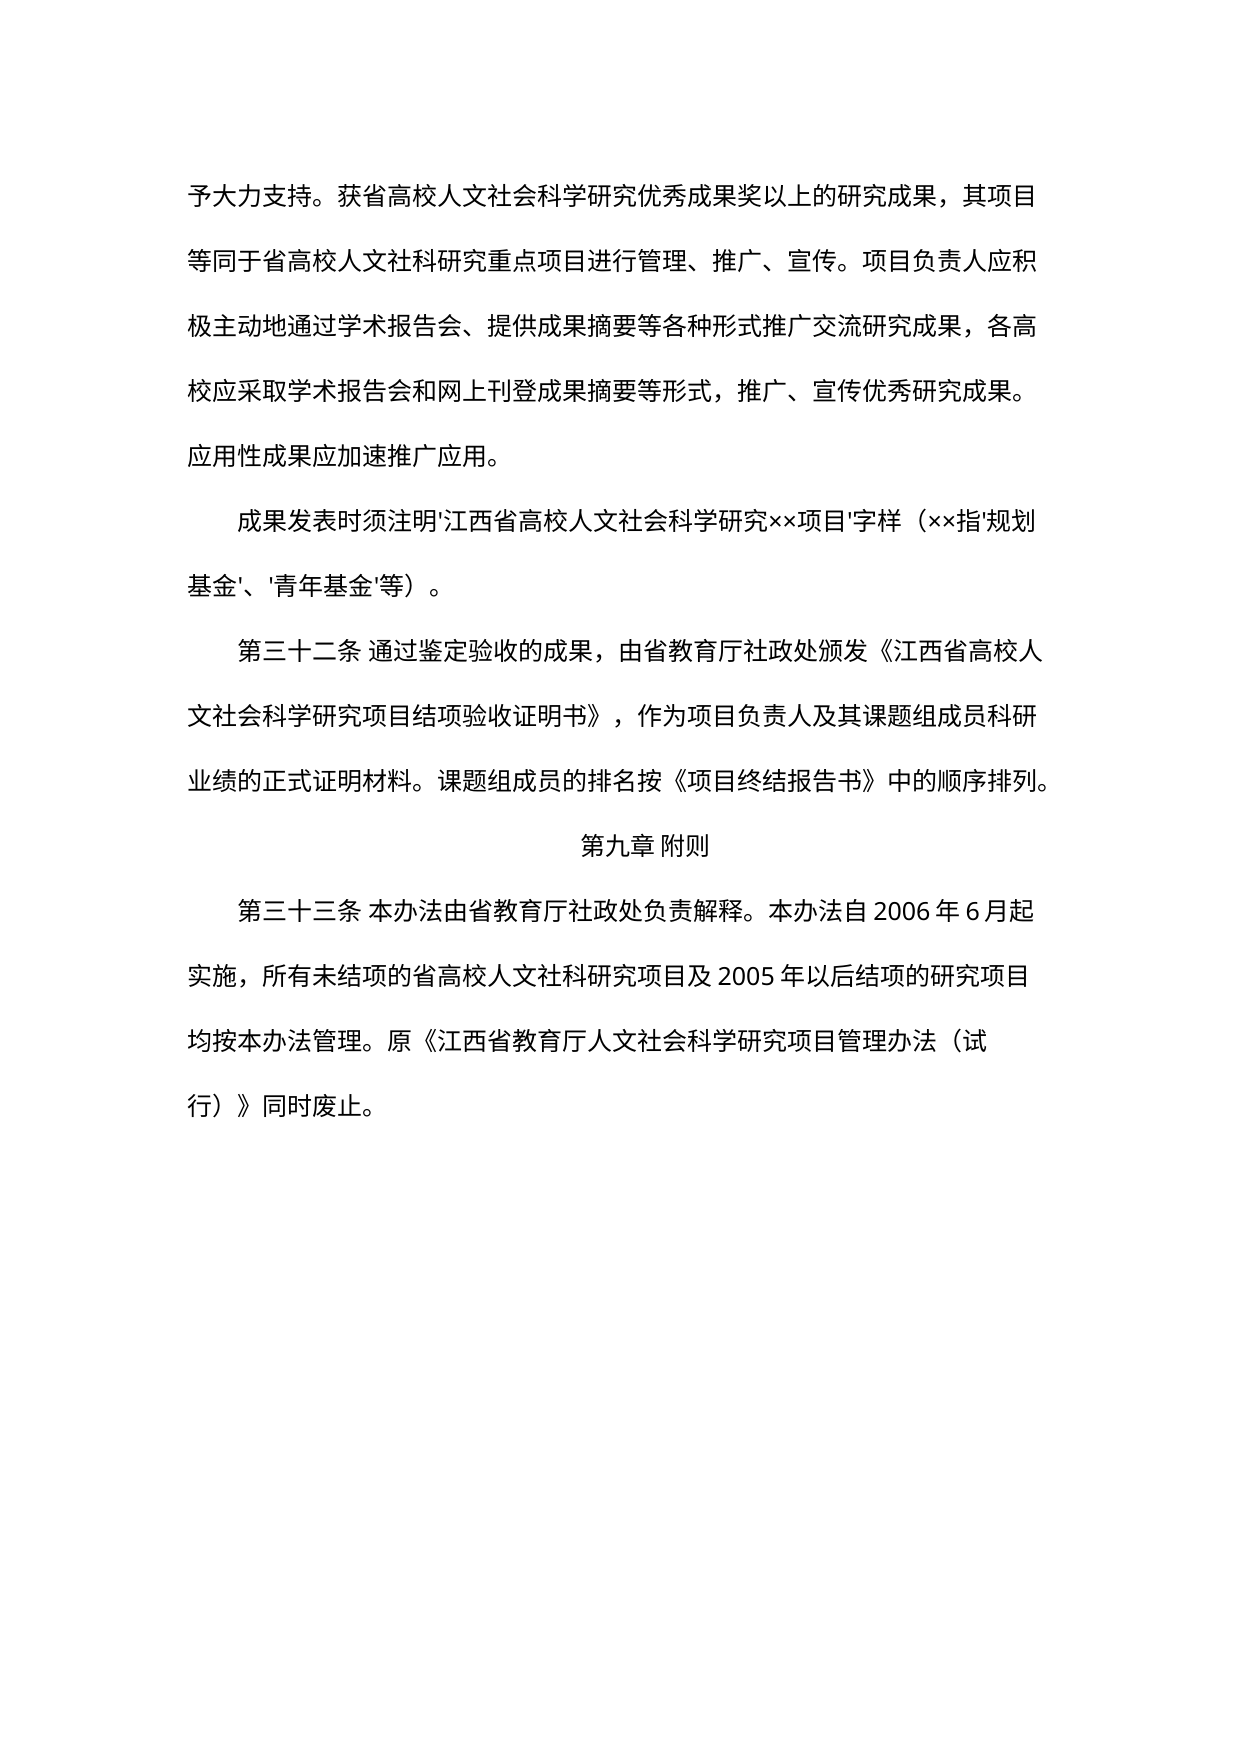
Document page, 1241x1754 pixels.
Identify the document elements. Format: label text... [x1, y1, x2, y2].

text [187, 162, 1053, 487]
text 成果发表时须注明'江西省高校人文社会科学研究××项目'字样（××指'规划基金'、'青年基金'等）。 [187, 487, 1053, 617]
text 第九章 附则 [187, 812, 1053, 877]
text 第三十三条 本办法由省教育厅社政处负责解释。本办法自2006年6月起实施，所有未结项的省高校人文社科研究项目及2005年以后结项的研究项目均按本办法管理。原《江西省教育厅人文社会科学研究项目管理办法（试行）》同时废止。 [187, 877, 1053, 1137]
text 第三十二条 通过鉴定验收的成果，由省教育厅社政处颁发《江西省高校人文社会科学研究项目结项验收证明书》，作为项目负责人及其课题组成员科研业绩的正式证明材料。课题组成员的排名按《项目终结报告书》中的顺序排列。 [187, 617, 1053, 812]
